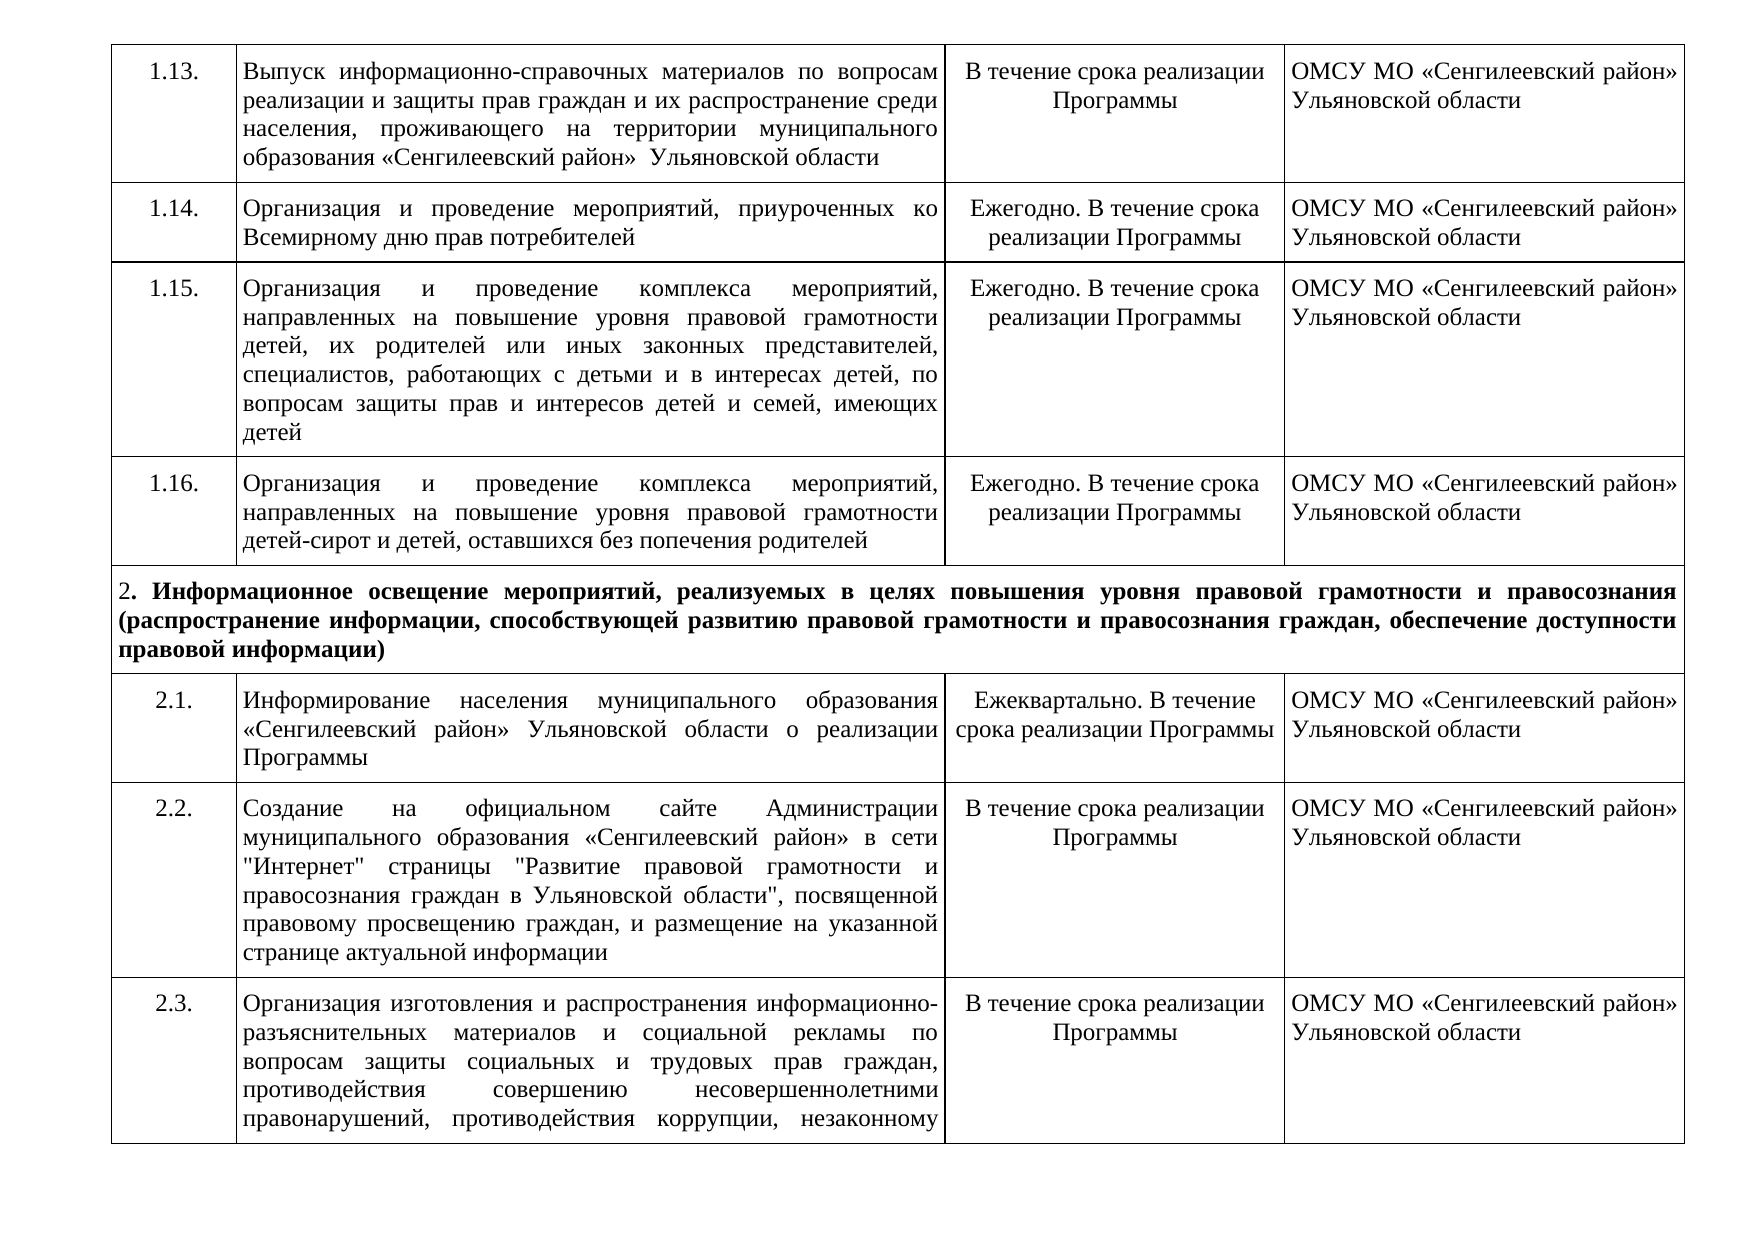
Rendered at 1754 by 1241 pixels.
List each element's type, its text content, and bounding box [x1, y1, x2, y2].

table_cell 1.16. [112, 457, 236, 565]
table_cell ОМСУ МО «Сенгилеевский район» Ульяновской области [1285, 263, 1684, 456]
table_cell 2.3. [112, 978, 236, 1143]
table_cell 1.14. [112, 183, 236, 261]
table_cell Ежегодно. В течение срока реализации Программы [946, 457, 1284, 565]
table_cell ОМСУ МО «Сенгилеевский район» Ульяновской области [1285, 183, 1684, 261]
table_cell Ежегодно. В течение срока реализации Программы [946, 263, 1284, 456]
table_cell Ежегодно. В течение срока реализации Программы [946, 183, 1284, 261]
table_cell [237, 978, 944, 1143]
table_cell 2.2. [112, 783, 236, 977]
table_cell 1.15. [112, 263, 236, 456]
table_cell В течение срока реализации Программы [946, 783, 1284, 977]
table_cell 1.13. [112, 45, 236, 182]
table_cell Ежеквартально. В течение срока реализации Программы [946, 674, 1284, 782]
table_cell 2. Информационное освещение мероприятий, реализуемых в целях повышения уровня правовой грамотности и правосознания (распространение информации, способствующей развитию правовой грамотности и правосознания граждан, обеспечение доступности правовой информации) [112, 566, 1684, 673]
table_cell ОМСУ МО «Сенгилеевский район» Ульяновской области [1285, 457, 1684, 565]
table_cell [946, 978, 1284, 1143]
table_cell ОМСУ МО «Сенгилеевский район» Ульяновской области [1285, 674, 1684, 782]
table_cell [946, 45, 1284, 182]
table_cell Создание на официальном сайте Администрации муниципального образования «Сенгилеевский район» в сети "Интернет" страницы "Развитие правовой грамотности и правосознания граждан в Ульяновской области", посвященной правовому просвещению граждан, и размещение на указанной странице актуальной информации [237, 783, 944, 977]
table_cell ОМСУ МО «Сенгилеевский район» Ульяновской области [1285, 783, 1684, 977]
table_cell Организация и проведение комплекса мероприятий, направленных на повышение уровня правовой грамотности детей, их родителей или иных законных представителей, специалистов, работающих с детьми и в интересах детей, по вопросам защиты прав и интересов детей и семей, имеющих детей [237, 263, 944, 456]
table_cell Выпуск информационно-справочных материалов по вопросам реализации и защиты прав граждан и их распространение среди населения, проживающего на территории муниципального образования «Сенгилеевский район» Ульяновской области [237, 45, 944, 182]
table_cell Организация и проведение комплекса мероприятий, направленных на повышение уровня правовой грамотности детей-сирот и детей, оставшихся без попечения родителей [237, 457, 944, 565]
table_cell 2.1. [112, 674, 236, 782]
table_cell Информирование населения муниципального образования «Сенгилеевский район» Ульяновской области о реализации Программы [237, 674, 944, 782]
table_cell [1285, 45, 1684, 182]
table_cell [1285, 978, 1684, 1143]
table_cell Организация и проведение мероприятий, приуроченных ко Всемирному дню прав потребителей [237, 183, 944, 261]
